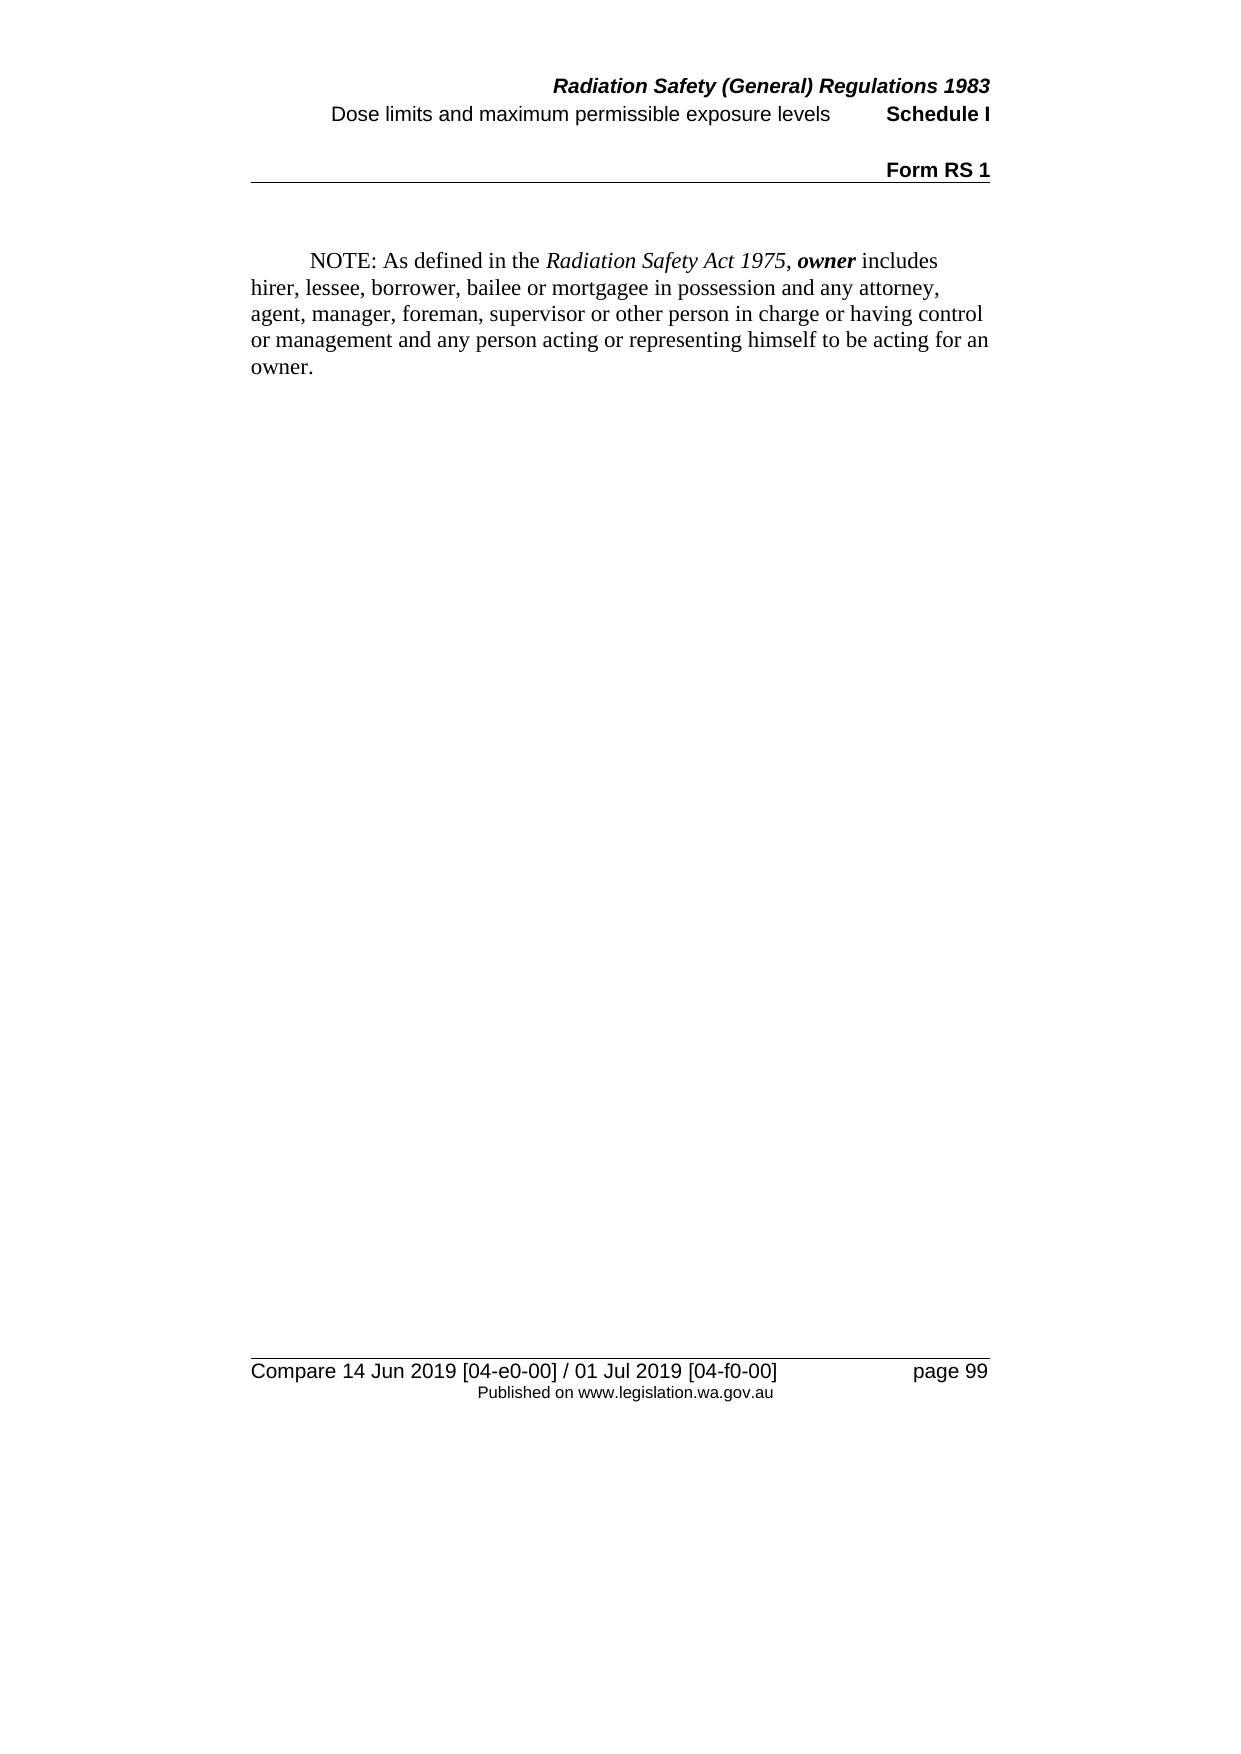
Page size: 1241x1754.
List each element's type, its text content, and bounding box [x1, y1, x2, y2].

text NOTE: As defined in the Radiation Safety Act 1975, owner includes hirer, lessee, borrower, bailee or mortgagee in possession and any attorney, agent, manager, foreman, supervisor or other person in charge or having control or management and any person acting or representing himself to be acting for an owner. [251, 247, 990, 379]
